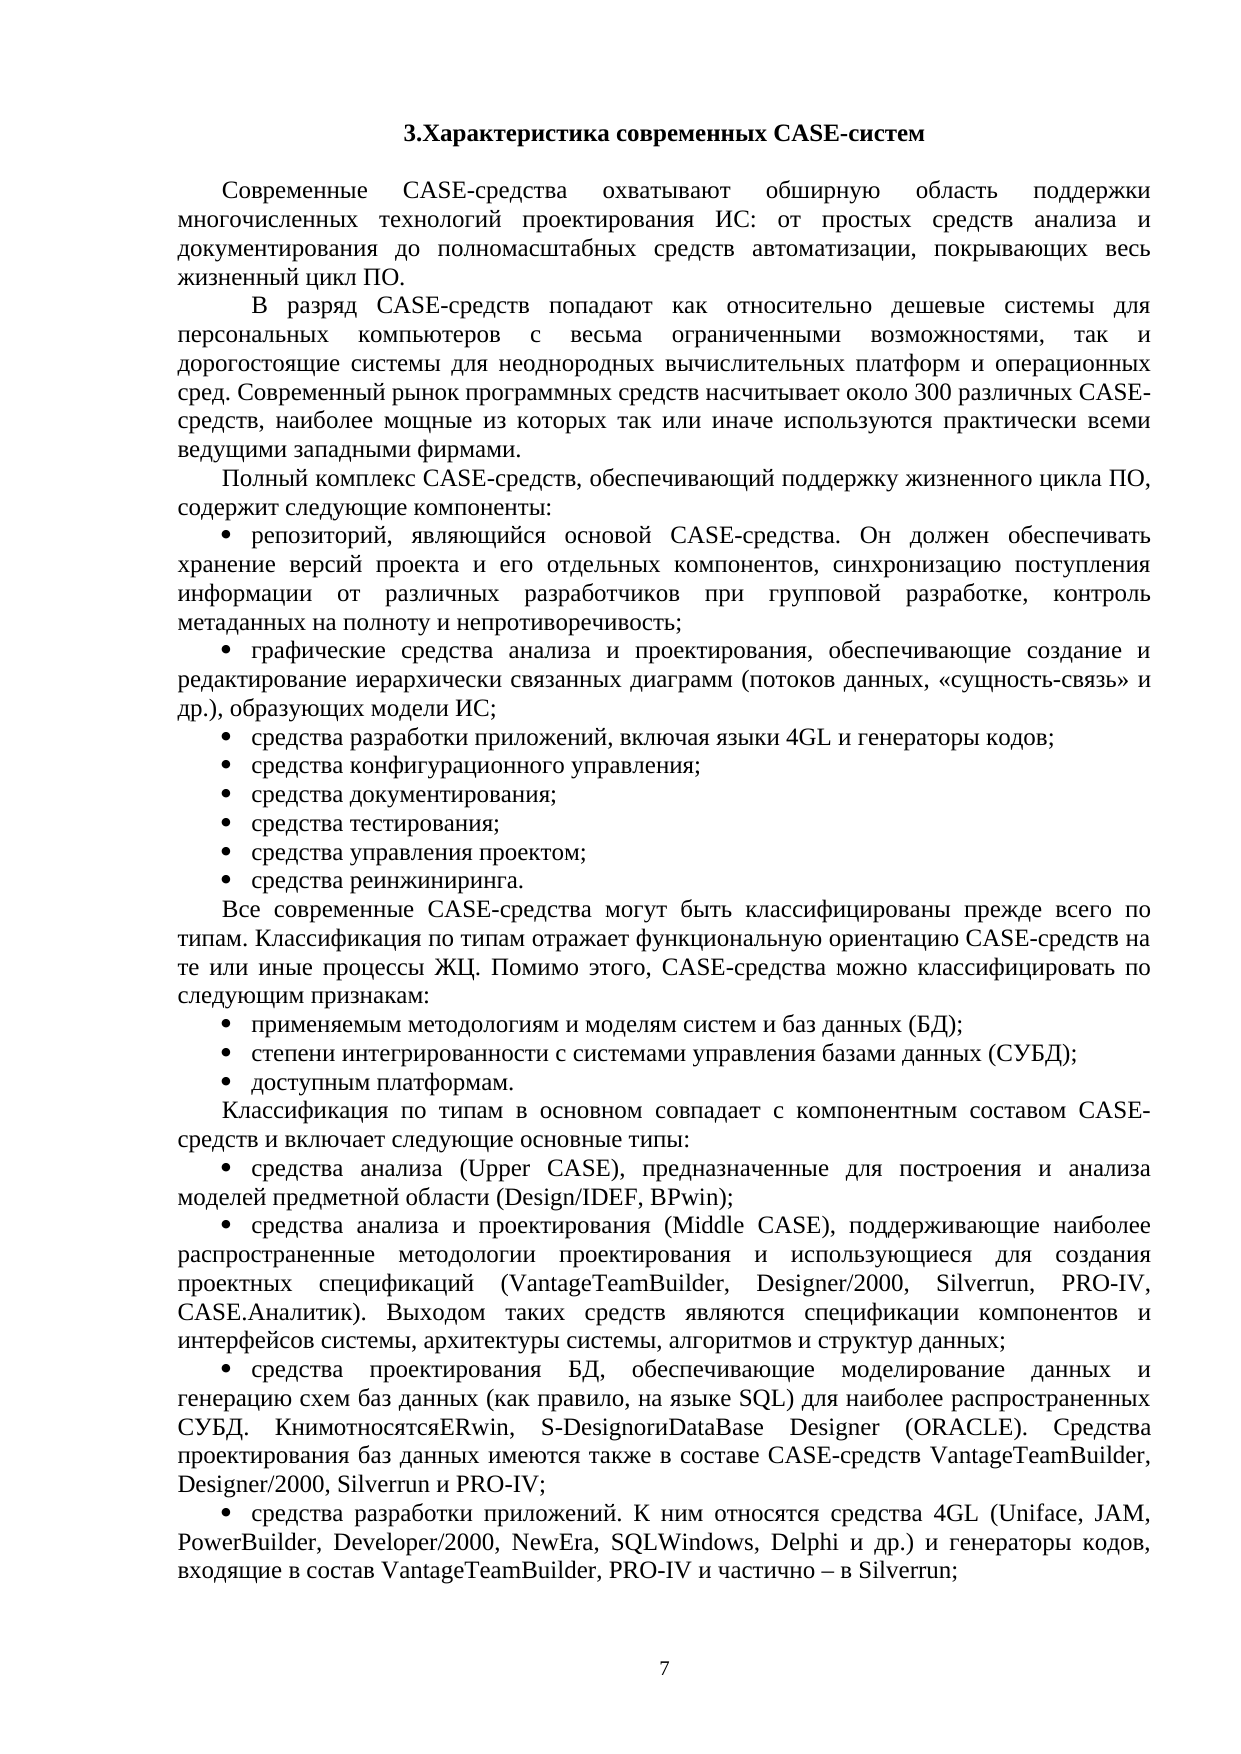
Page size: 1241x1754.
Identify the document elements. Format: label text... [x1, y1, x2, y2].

list средства анализа (Upper CASE), предназначенные для построения и анализа моделей предметной области (Design/IDEF, BPwin); [177, 1153, 1152, 1211]
list репозиторий, являющийся основой CASE-средства. Он должен обеспечивать хранение версий проекта и его отдельных компонентов, синхронизацию поступления информации от различных разработчиков при групповой разработке, контроль метаданных на полноту и непротиворечивость; [177, 521, 1152, 636]
text 3.Характеристика современных CASE-систем [177, 118, 1152, 147]
list средства проектирования БД, обеспечивающие моделирование данных и генерацию схем баз данных (как правило, на языке SQL) для наиболее распространенных СУБД. КнимотносятсяERwin, S-DesignorиDataBase Designer (ORACLE). Средства проектирования баз данных имеются также в составе CASE-средств VantageTeamBuilder, Designer/2000, Silverrun и PRO-IV; [177, 1354, 1152, 1498]
list средства разработки приложений, включая языки 4GL и генераторы кодов; [177, 722, 1152, 751]
list средства реинжиниринга. [177, 866, 1152, 894]
list средства управления проектом; [177, 837, 1152, 866]
list средства тестирования; [177, 808, 1152, 837]
list средства конфигурационного управления; [177, 751, 1152, 779]
text Классификация по типам в основном совпадает с компонентным составом CASE-средств и включает следующие основные типы: [177, 1096, 1152, 1153]
list степени интегрированности с системами управления базами данных (СУБД); [177, 1038, 1152, 1067]
text Все современные CASE-средства могут быть классифицированы прежде всего по типам. Классификация по типам отражает функциональную ориентацию CASE-средств на те или иные процессы ЖЦ. Помимо этого, CASE-средства можно классифицировать по следующим признакам: [177, 894, 1152, 1009]
list применяемым методологиям и моделям систем и баз данных (БД); [177, 1009, 1152, 1038]
list средства документирования; [177, 779, 1152, 808]
list доступным платформам. [177, 1067, 1152, 1096]
text В разряд CASE-средств попадают как относительно дешевые системы для персональных компьютеров с весьма ограниченными возможностями, так и дорогостоящие системы для неоднородных вычислительных платформ и операционных сред. Современный рынок программных средств насчитывает около 300 различных CASE-средств, наиболее мощные из которых так или иначе используются практически всеми ведущими западными фирмами. [177, 291, 1152, 463]
list графические средства анализа и проектирования, обеспечивающие создание и редактирование иерархически связанных диаграмм (потоков данных, «сущность-связь» и др.), образующих модели ИС; [177, 636, 1152, 722]
list средства разработки приложений. К ним относятся средства 4GL (Uniface, JAM, PowerBuilder, Developer/2000, NewEra, SQLWindows, Delphi и др.) и генераторы кодов, входящие в состав VantageTeamBuilder, PRO-IV и частично – в Silverrun; [177, 1498, 1152, 1584]
list средства анализа и проектирования (Middle CASE), поддерживающие наиболее распространенные методологии проектирования и использующиеся для создания проектных спецификаций (VantageTeamBuilder, Designer/2000, Silverrun, PRO-IV, CASE.Аналитик). Выходом таких средств являются спецификации компонентов и интерфейсов системы, архитектуры системы, алгоритмов и структур данных; [177, 1211, 1152, 1354]
text Полный комплекс CASE-средств, обеспечивающий поддержку жизненного цикла ПО, содержит следующие компоненты: [177, 463, 1152, 521]
text Современные CASE-средства охватывают обширную область поддержки многочисленных технологий проектирования ИС: от простых средств анализа и документирования до полномасштабных средств автоматизации, покрывающих весь жизненный цикл ПО. [177, 176, 1152, 291]
